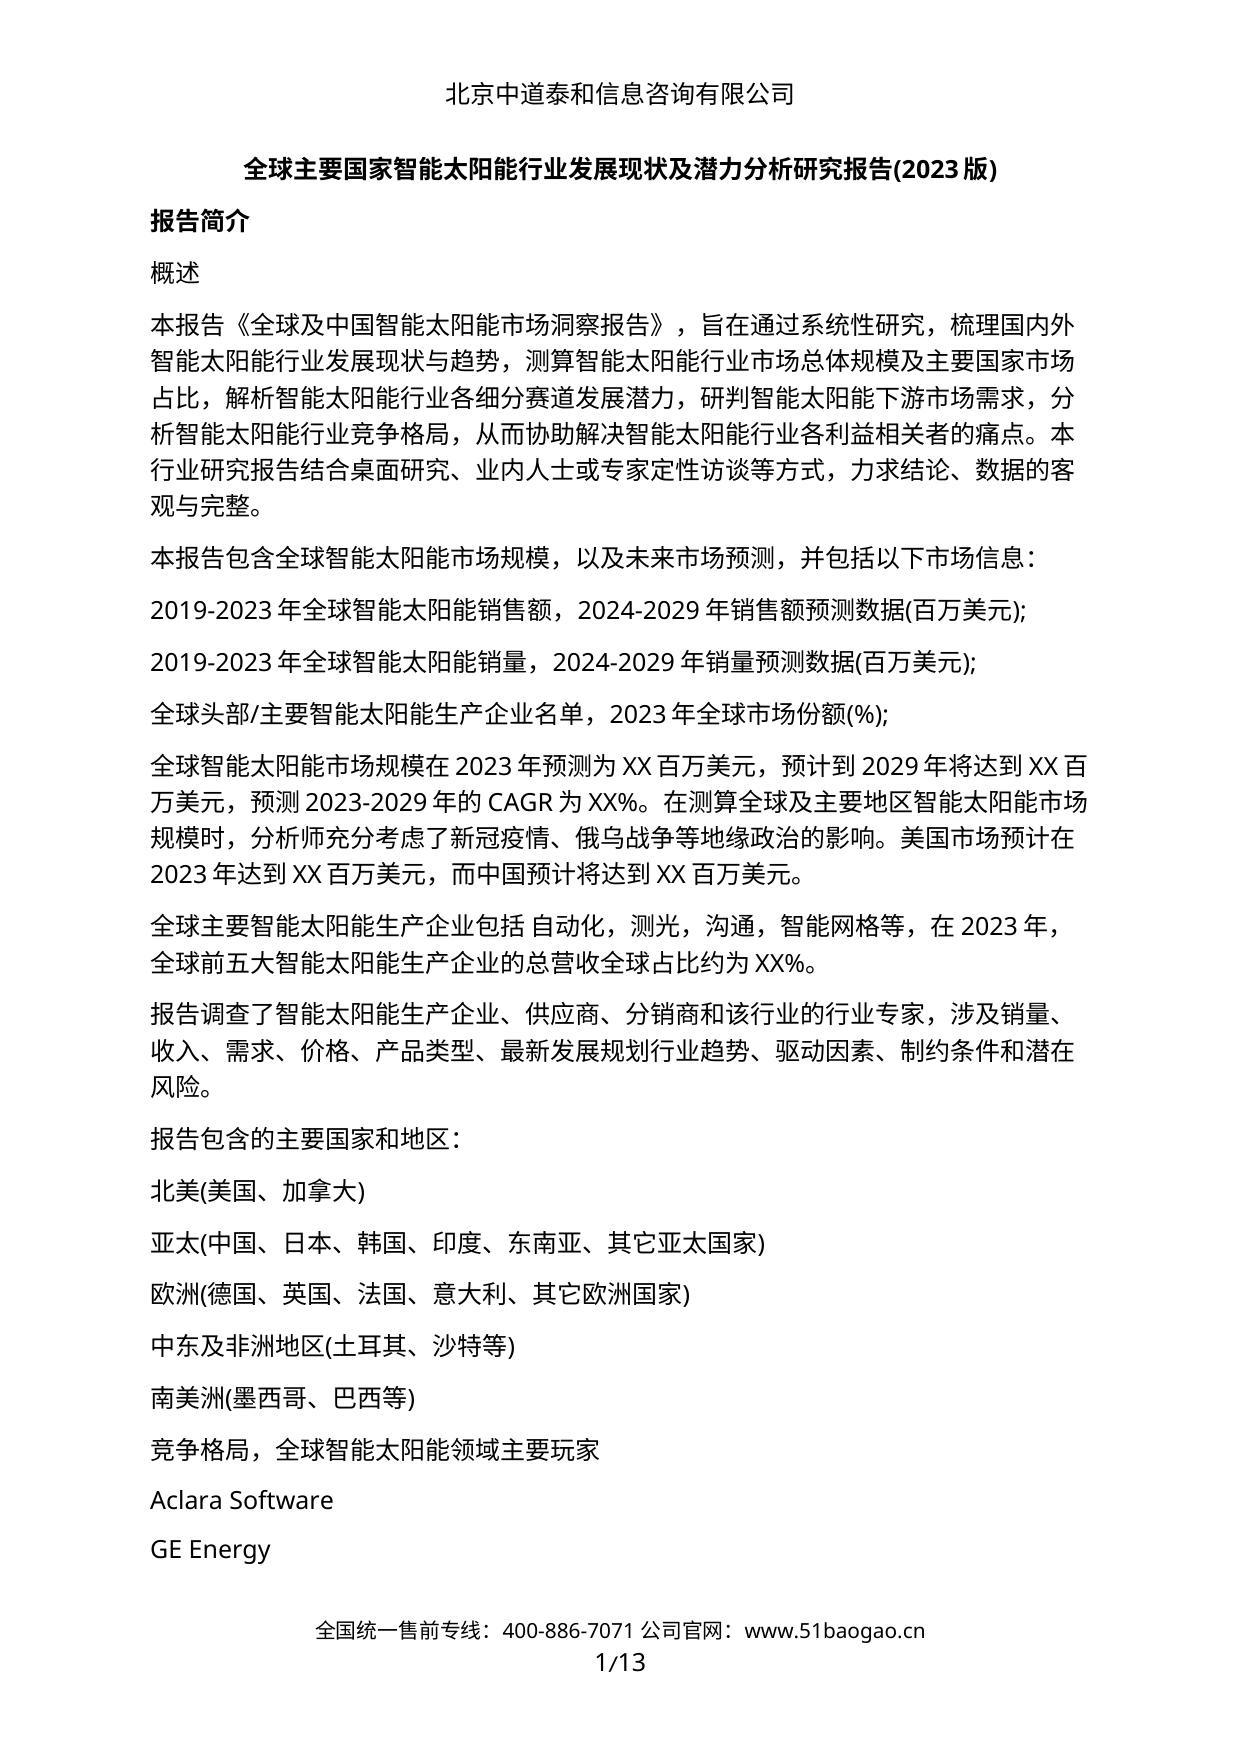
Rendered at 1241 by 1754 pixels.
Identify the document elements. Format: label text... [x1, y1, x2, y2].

text 本报告包含全球智能太阳能市场规模，以及未来市场预测，并包括以下市场信息： [150, 539, 1090, 575]
text GE Energy [150, 1532, 1090, 1566]
text Aclara Software [150, 1482, 1090, 1517]
text 亚太(中国、日本、韩国、印度、东南亚、其它亚太国家) [150, 1223, 1090, 1259]
text 全球头部/主要智能太阳能生产企业名单，2023年全球市场份额(%); [150, 694, 1090, 731]
text 中东及非洲地区(土耳其、沙特等) [150, 1327, 1090, 1363]
text 竞争格局，全球智能太阳能领域主要玩家 [150, 1431, 1090, 1467]
text 全球智能太阳能市场规模在2023年预测为XX百万美元，预计到2029年将达到XX百万美元，预测2023-2029年的CAGR为XX%。在测算全球及主要地区智能太阳能市场规模时，分析师充分考虑了新冠疫情、俄乌战争等地缘政治的影响。美国市场预计在2023年达到XX百万美元，而中国预计将达到XX百万美元。 [150, 746, 1090, 891]
text 欧洲(德国、英国、法国、意大利、其它欧洲国家) [150, 1275, 1090, 1311]
text 报告包含的主要国家和地区： [150, 1119, 1090, 1156]
text 南美洲(墨西哥、巴西等) [150, 1379, 1090, 1415]
text 全球主要智能太阳能生产企业包括 自动化，测光，沟通，智能网格等，在2023年，全球前五大智能太阳能生产企业的总营收全球占比约为XX%。 [150, 907, 1090, 979]
text 北美(美国、加拿大) [150, 1171, 1090, 1207]
text 全球主要国家智能太阳能行业发展现状及潜力分析研究报告(2023版) [150, 150, 1090, 186]
text 报告调查了智能太阳能生产企业、供应商、分销商和该行业的行业专家，涉及销量、收入、需求、价格、产品类型、最新发展规划行业趋势、驱动因素、制约条件和潜在风险。 [150, 995, 1090, 1104]
text 2019-2023年全球智能太阳能销售额，2024-2029年销售额预测数据(百万美元); [150, 591, 1090, 627]
text 本报告《全球及中国智能太阳能市场洞察报告》，旨在通过系统性研究，梳理国内外智能太阳能行业发展现状与趋势，测算智能太阳能行业市场总体规模及主要国家市场占比，解析智能太阳能行业各细分赛道发展潜力，研判智能太阳能下游市场需求，分析智能太阳能行业竞争格局，从而协助解决智能太阳能行业各利益相关者的痛点。本行业研究报告结合桌面研究、业内人士或专家定性访谈等方式，力求结论、数据的客观与完整。 [150, 306, 1090, 523]
text 概述 [150, 254, 1090, 290]
text 报告简介 [150, 202, 1090, 238]
text 2019-2023年全球智能太阳能销量，2024-2029年销量预测数据(百万美元); [150, 642, 1090, 679]
